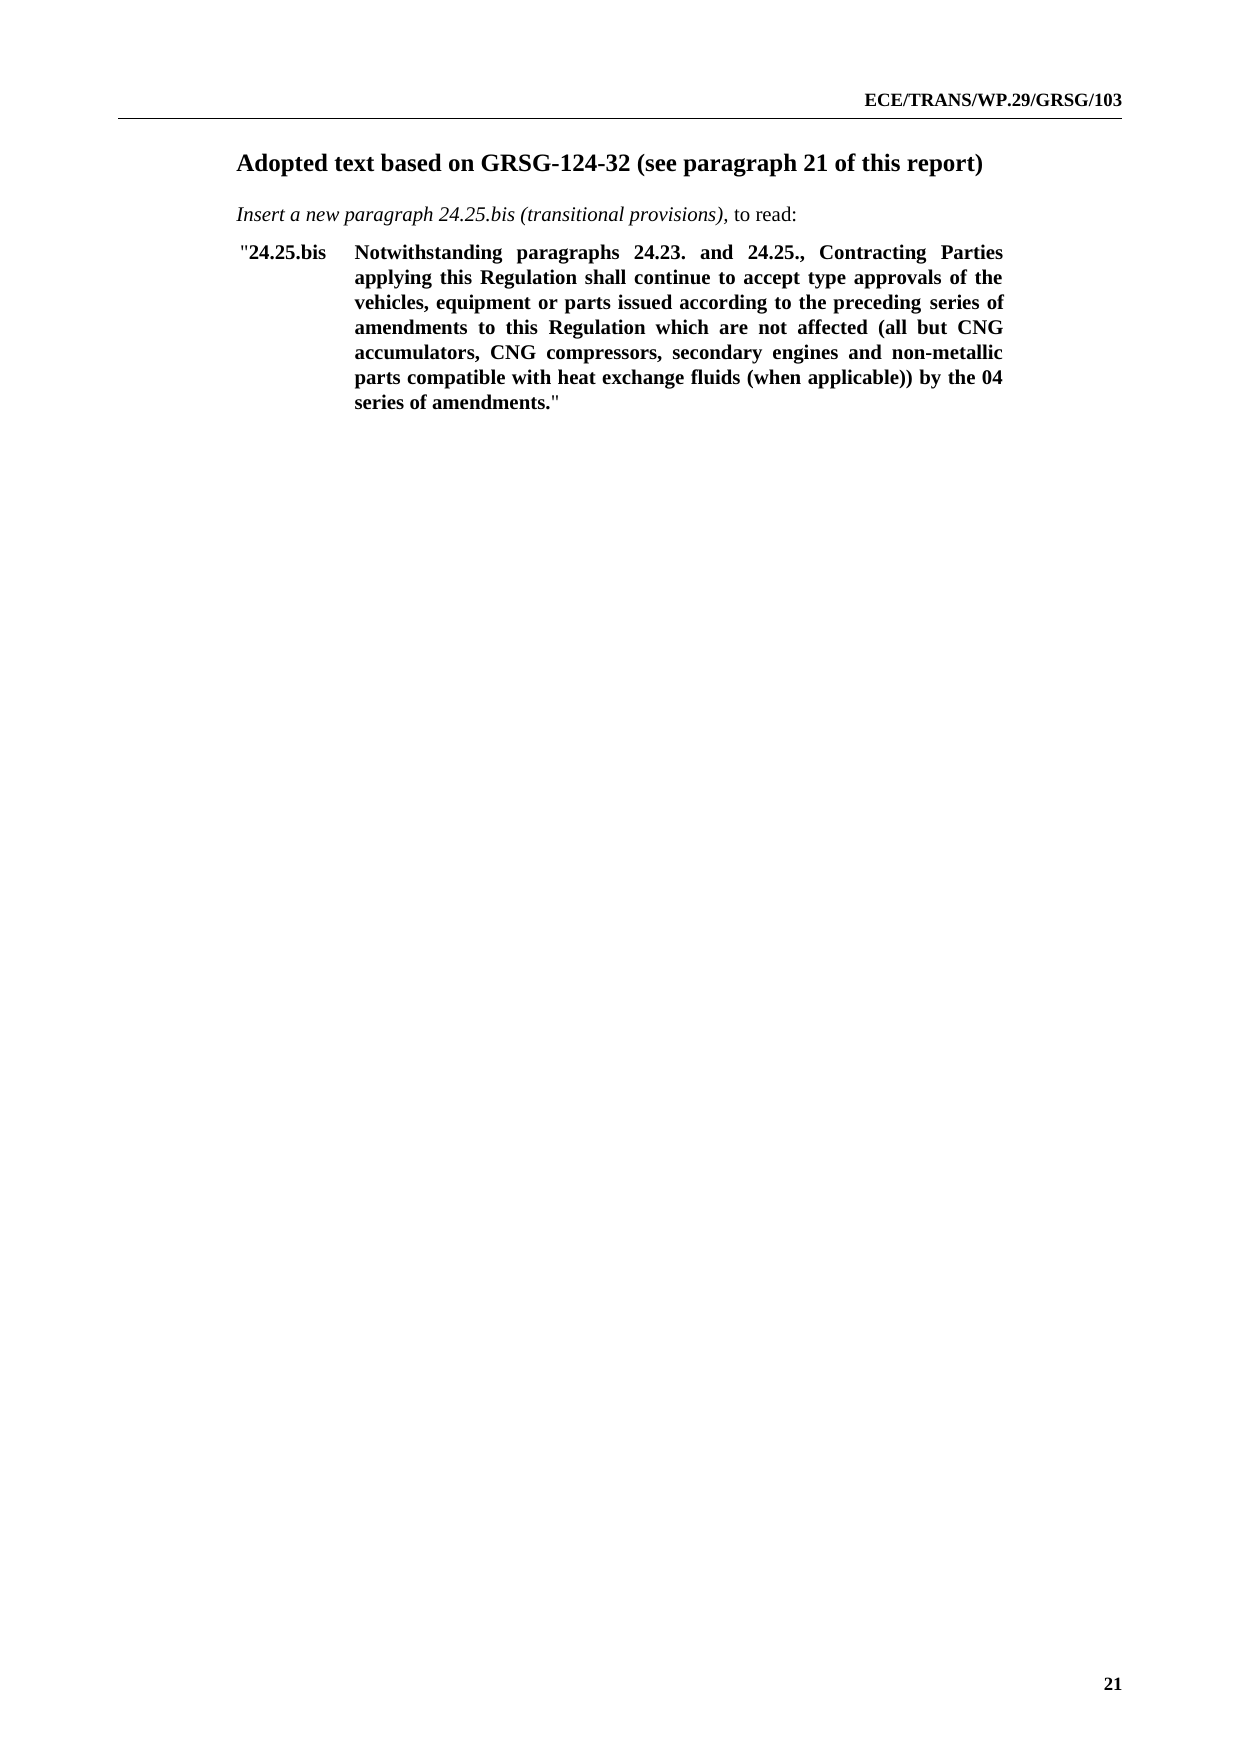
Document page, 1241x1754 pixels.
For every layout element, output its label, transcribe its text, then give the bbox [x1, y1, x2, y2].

text Insert a new paragraph 24.25.bis (transitional provisions), to read: [236, 201, 1004, 226]
text Adopted text based on GRSG-124-32 (see paragraph 21 of this report) [236, 148, 1004, 176]
text "24.25.bis Notwithstanding paragraphs 24.23. and 24.25., Contracting Parties applying this Regulation shall continue to accept type approvals of the vehicles, equipment or parts issued according to the preceding series of amendments to this Regulation which are not affected (all but CNG accumulators, CNG compressors, secondary engines and non-metallic parts compatible with heat exchange fluids (when applicable)) by the 04 series of amendments." [240, 239, 1004, 414]
